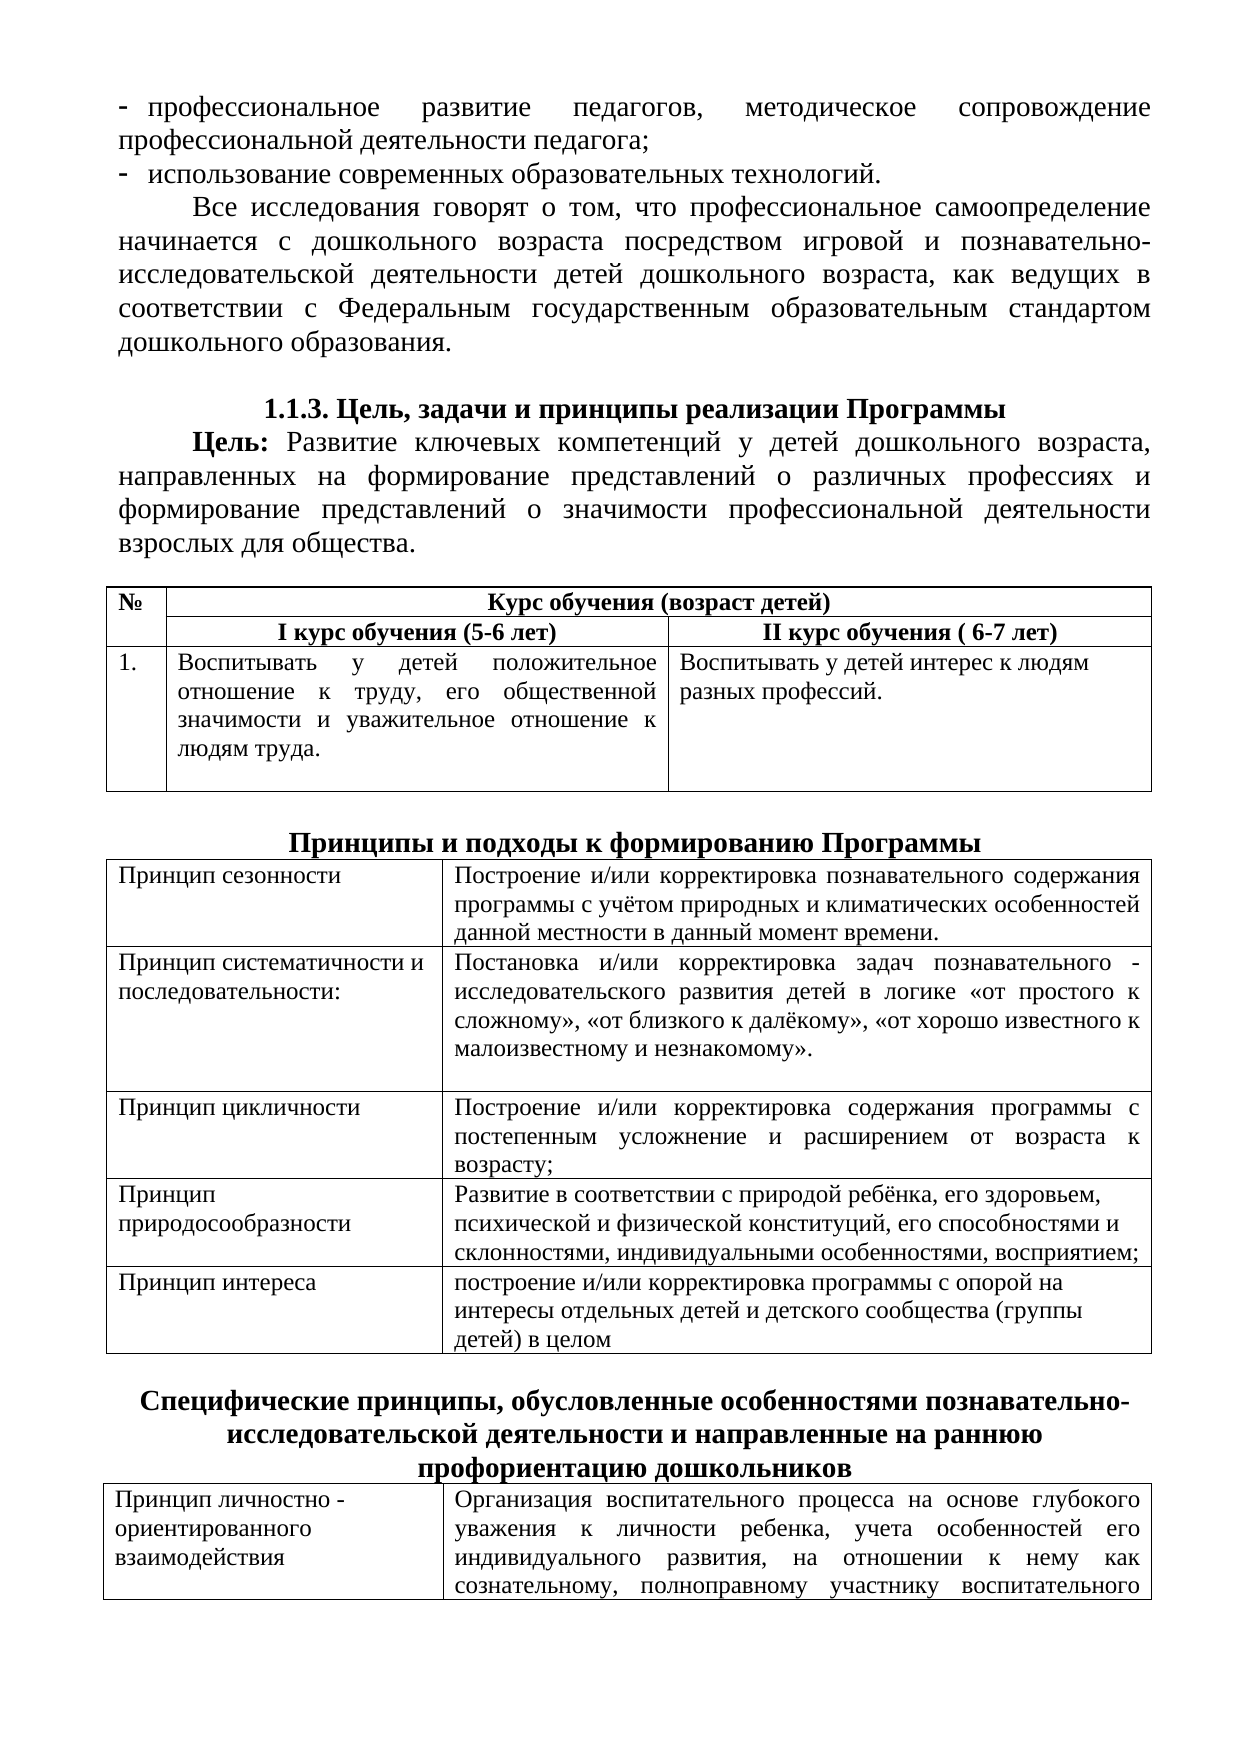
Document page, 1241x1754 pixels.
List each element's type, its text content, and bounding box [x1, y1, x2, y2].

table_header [444, 1484, 1151, 1599]
table_header Принцип сезонности [107, 860, 442, 946]
table_header № [107, 588, 166, 646]
text Специфические принципы, обусловленные особенностями познавательно-исследовательской деятельности и направленные на раннюю профориентацию дошкольников [118, 1383, 1152, 1483]
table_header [104, 1484, 443, 1599]
table_header Построение и/или корректировка познавательного содержания программы с учётом природных и климатических особенностей данной местности в данный момент времени. [443, 860, 1151, 946]
table_cell Принцип интереса [107, 1267, 442, 1353]
table_cell построение и/или корректировка программы с опорой на интересы отдельных детей и детского сообщества (группы детей) в целом [443, 1267, 1151, 1353]
table_cell I курс обучения (5-6 лет) [167, 617, 668, 646]
text Принципы и подходы к формированию Программы [118, 825, 1152, 859]
table_cell Принцип цикличности [107, 1092, 442, 1178]
text Цель: Развитие ключевых компетенций у детей дошкольного возраста, направленных на формирование представлений о различных профессиях и формирование представлений о значимости профессиональной деятельности взрослых для общества. [118, 424, 1152, 558]
table_cell Развитие в соответствии с природой ребёнка, его здоровьем, психической и физической конституций, его способностями и склонностями, индивидуальными особенностями, восприятием; [443, 1179, 1151, 1266]
table_cell II курс обучения ( 6-7 лет) [669, 617, 1151, 646]
table_header Курс обучения (возраст детей) [167, 588, 1151, 616]
table_cell Постановка и/или корректировка задач познавательного - исследовательского развития детей в логике «от простого к сложному», «от близкого к далёкому», «от хорошо известного к малоизвестному и незнакомому». [443, 947, 1151, 1091]
table_cell Построение и/или корректировка содержания программы с постепенным усложнение и расширением от возраста к возрасту; [443, 1092, 1151, 1178]
table_cell Принцип систематичности и последовательности: [107, 947, 442, 1091]
list профессиональное развитие педагогов, методическое сопровождение профессиональной деятельности педагога; [118, 89, 1152, 156]
table_cell Воспитывать у детей положительное отношение к труду, его общественной значимости и уважительное отношение к людям труда. [167, 647, 668, 791]
table_cell Воспитывать у детей интерес к людям разных профессий. [669, 647, 1151, 791]
list использование современных образовательных технологий. [118, 156, 1152, 189]
table_cell 1. [107, 647, 166, 791]
text 1.1.3. Цель, задачи и принципы реализации Программы [118, 391, 1152, 424]
table_cell Принцип природосообразности [107, 1179, 442, 1266]
text Все исследования говорят о том, что профессиональное самоопределение начинается с дошкольного возраста посредством игровой и познавательно-исследовательской деятельности детей дошкольного возраста, как ведущих в соответствии с Федеральным государственным образовательным стандартом дошкольного образования. [118, 189, 1152, 357]
